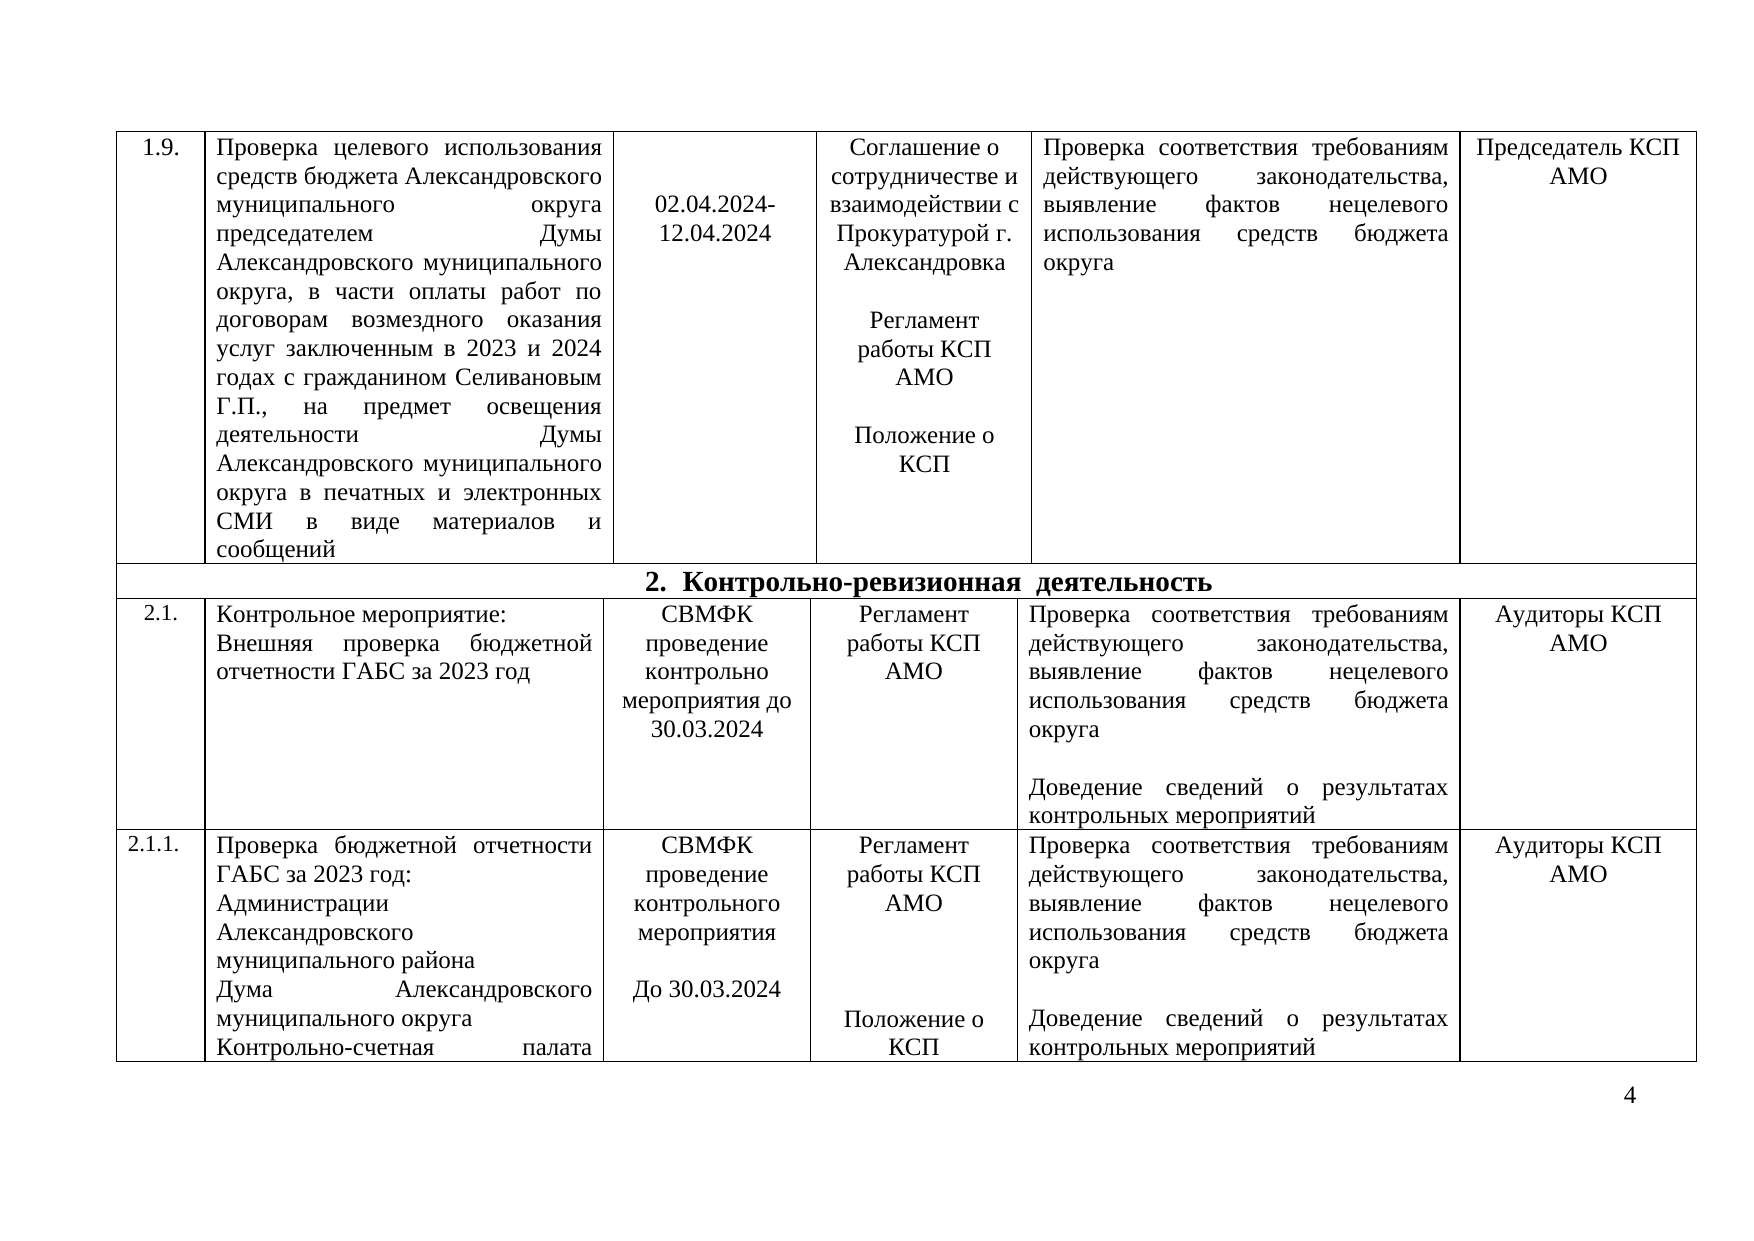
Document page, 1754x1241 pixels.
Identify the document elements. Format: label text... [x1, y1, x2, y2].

table_cell Председатель КСП АМО [1461, 132, 1696, 563]
table_cell Аудиторы КСП АМО [1461, 599, 1696, 829]
table_cell 02.04.2024-12.04.2024 [614, 132, 816, 563]
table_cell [604, 830, 810, 1061]
table_cell 1.9. [117, 132, 204, 563]
table_cell Аудиторы КСП АМО [1461, 830, 1696, 1061]
table_cell Проверка целевого использования средств бюджета Александровского муниципального округа председателем Думы Александровского муниципального округа, в части оплаты работ по договорам возмездного оказания услуг заключенным в 2023 и 2024 годах с гражданином Селивановым Г.П., на предмет освещения деятельности Думы Александровского муниципального округа в печатных и электронных СМИ в виде материалов и сообщений [206, 132, 613, 563]
table_cell СВМФК проведение контрольно мероприятия до 30.03.2024 [604, 599, 810, 829]
table_cell Соглашение о сотрудничестве и взаимодействии с Прокуратурой г. Александровка Регламент работы КСП АМО Положение о КСП [817, 132, 1031, 563]
table_cell Регламент работы КСП АМО [811, 599, 1017, 829]
table_cell Проверка соответствия требованиям действующего законодательства, выявление фактов нецелевого использования средств бюджета округа [1032, 132, 1459, 563]
table_cell 2.1.1. [117, 830, 204, 1061]
table_cell Контрольное мероприятие: Внешняя проверка бюджетной отчетности ГАБС за 2023 год [206, 599, 603, 829]
table_cell 2.1. [117, 599, 204, 829]
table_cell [1018, 830, 1459, 1061]
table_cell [811, 830, 1017, 1061]
table_cell Контрольно-ревизионная деятельность [117, 564, 1696, 598]
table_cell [206, 830, 603, 1061]
